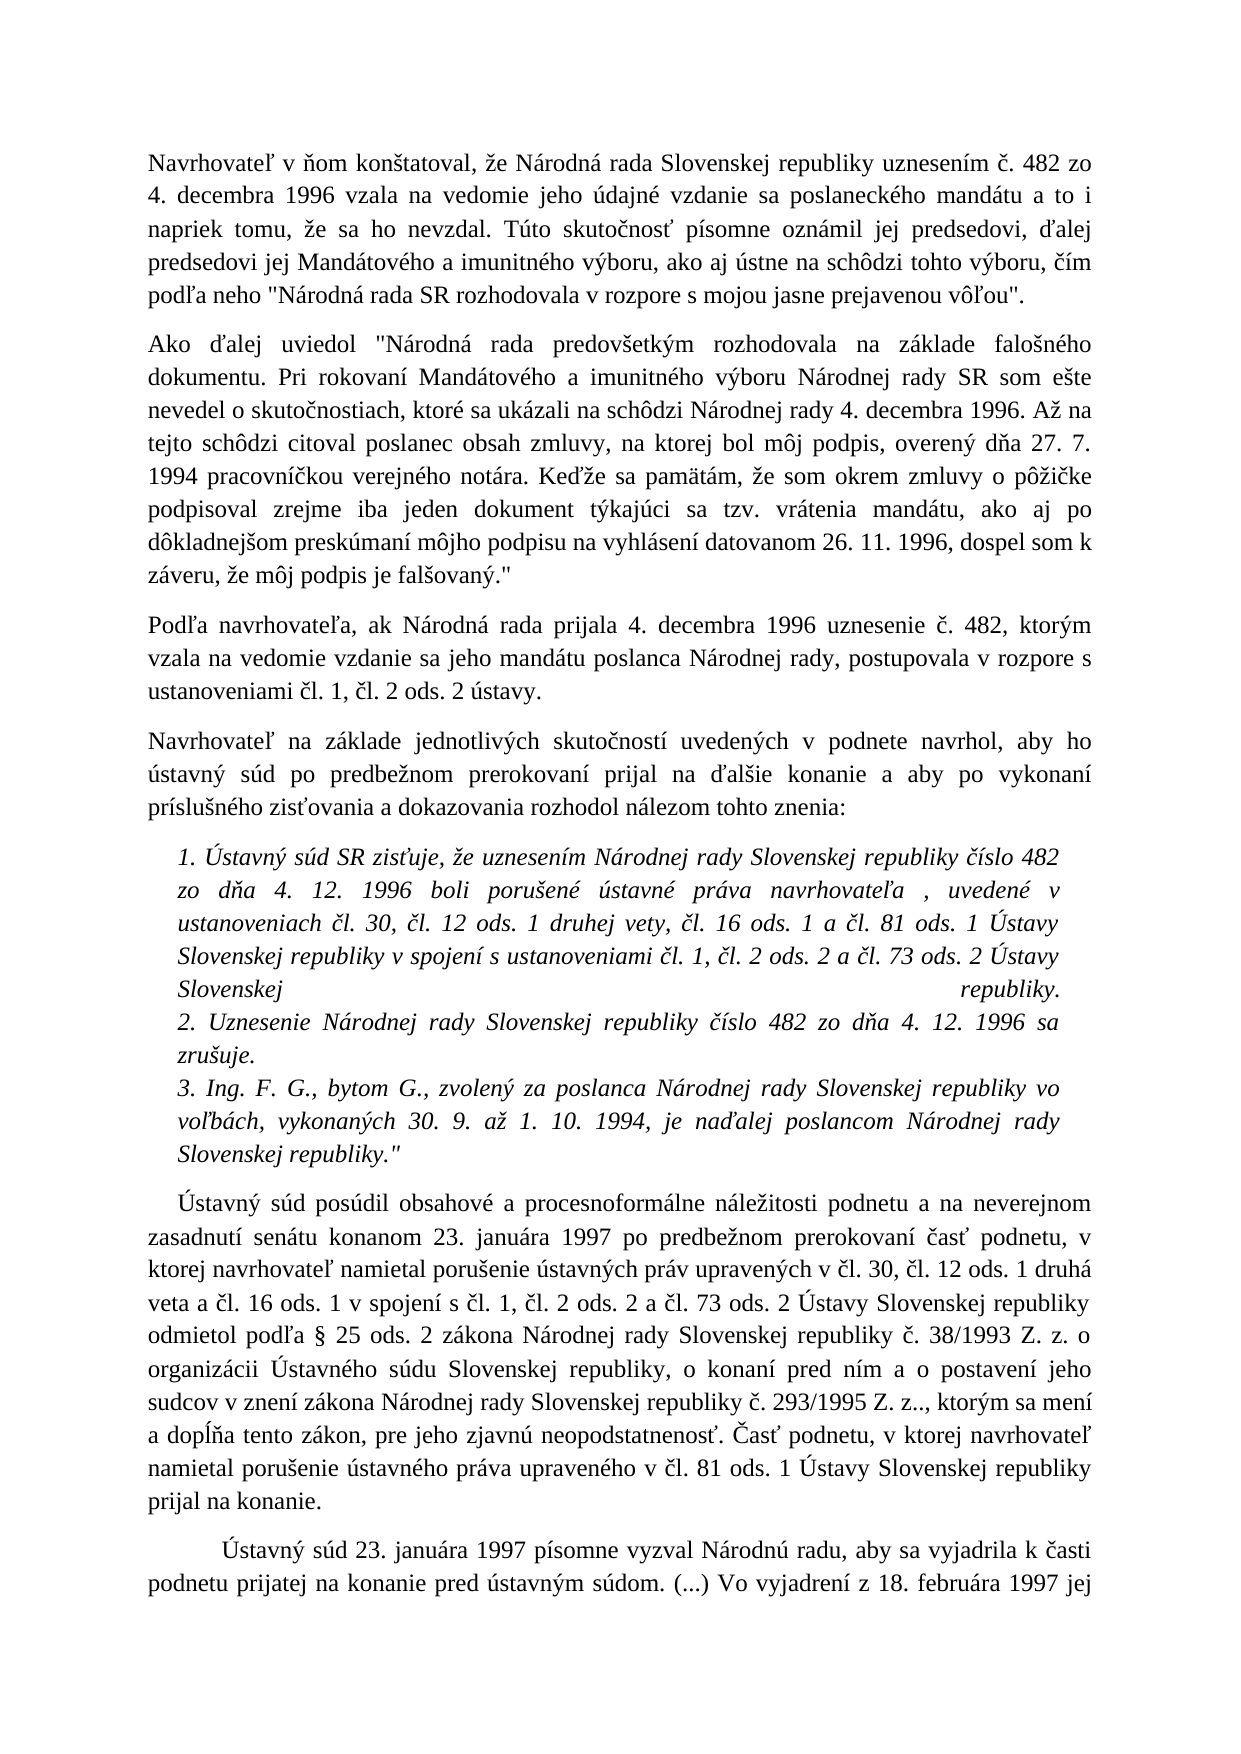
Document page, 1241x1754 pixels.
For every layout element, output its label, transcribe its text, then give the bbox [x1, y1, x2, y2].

text Navrhovateľ v ňom konštatoval, že Národná rada Slovenskej republiky uznesením č. 482 zo 4. decembra 1996 vzala na vedomie jeho údajné vzdanie sa poslaneckého mandátu a to i napriek tomu, že sa ho nevzdal. Túto skutočnosť písomne oznámil jej predsedovi, ďalej predsedovi jej Mandátového a imunitného výboru, ako aj ústne na schôdzi tohto výboru, čím podľa neho "Národná rada SR rozhodovala v rozpore s mojou jasne prejavenou vôľou". [148, 148, 1093, 308]
text Navrhovateľ na základe jednotlivých skutočností uvedených v podnete navrhol, aby ho ústavný súd po predbežnom prerokovaní prijal na ďalšie konanie a aby po vykonaní príslušného zisťovania a dokazovania rozhodol nálezom tohto znenia: [148, 726, 1093, 821]
text Ako ďalej uviedol "Národná rada predovšetkým rozhodovala na základe falošného dokumentu. Pri rokovaní Mandátového a imunitného výboru Národnej rady SR som ešte nevedel o skutočnostiach, ktoré sa ukázali na schôdzi Národnej rady 4. decembra 1996. Až na tejto schôdzi citoval poslanec obsah zmluvy, na ktorej bol môj podpis, overený dňa 27. 7. 1994 pracovníčkou verejného notára. Keďže sa pamätám, že som okrem zmluvy o pôžičke podpisoval zrejme iba jeden dokument týkajúci sa tzv. vrátenia mandátu, ako aj po dôkladnejšom preskúmaní môjho podpisu na vyhlásení datovanom 26. 11. 1996, dospel som k záveru, že môj podpis je falšovaný." [148, 329, 1093, 589]
text Ústavný súd posúdil obsahové a procesnoformálne náležitosti podnetu a na neverejnom zasadnutí senátu konanom 23. januára 1997 po predbežnom prerokovaní časť podnetu, v ktorej navrhovateľ namietal porušenie ústavných práv upravených v čl. 30, čl. 12 ods. 1 druhá veta a čl. 16 ods. 1 v spojení s čl. 1, čl. 2 ods. 2 a čl. 73 ods. 2 Ústavy Slovenskej republiky odmietol podľa § 25 ods. 2 zákona Národnej rady Slovenskej republiky č. 38/1993 Z. z. o organizácii Ústavného súdu Slovenskej republiky, o konaní pred ním a o postavení jeho sudcov v znení zákona Národnej rady Slovenskej republiky č. 293/1995 Z. z.., ktorým sa mení a dopĺňa tento zákon, pre jeho zjavnú neopodstatnenosť. Časť podnetu, v ktorej navrhovateľ namietal porušenie ústavného práva upraveného v čl. 81 ods. 1 Ústavy Slovenskej republiky prijal na konanie. [148, 1188, 1093, 1514]
text 1. Ústavný súd SR zisťuje, že uznesením Národnej rady Slovenskej republiky číslo 482 zo dňa 4. 12. 1996 boli porušené ústavné práva navrhovateľa , uvedené v ustanoveniach čl. 30, čl. 12 ods. 1 druhej vety, čl. 16 ods. 1 a čl. 81 ods. 1 Ústavy Slovenskej republiky v spojení s ustanoveniami čl. 1, čl. 2 ods. 2 a čl. 73 ods. 2 Ústavy Slovenskej republiky. 2. Uznesenie Národnej rady Slovenskej republiky číslo 482 zo dňa 4. 12. 1996 sa zrušuje. 3. Ing. F. G., bytom G., zvolený za poslanca Národnej rady Slovenskej republiky vo voľbách, vykonaných 30. 9. až 1. 10. 1994, je naďalej poslancom Národnej rady Slovenskej republiky." [177, 842, 1063, 1168]
text Podľa navrhovateľa, ak Národná rada prijala 4. decembra 1996 uznesenie č. 482, ktorým vzala na vedomie vzdanie sa jeho mandátu poslanca Národnej rady, postupovala v rozpore s ustanoveniami čl. 1, čl. 2 ods. 2 ústavy. [148, 610, 1093, 705]
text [148, 1535, 1093, 1597]
